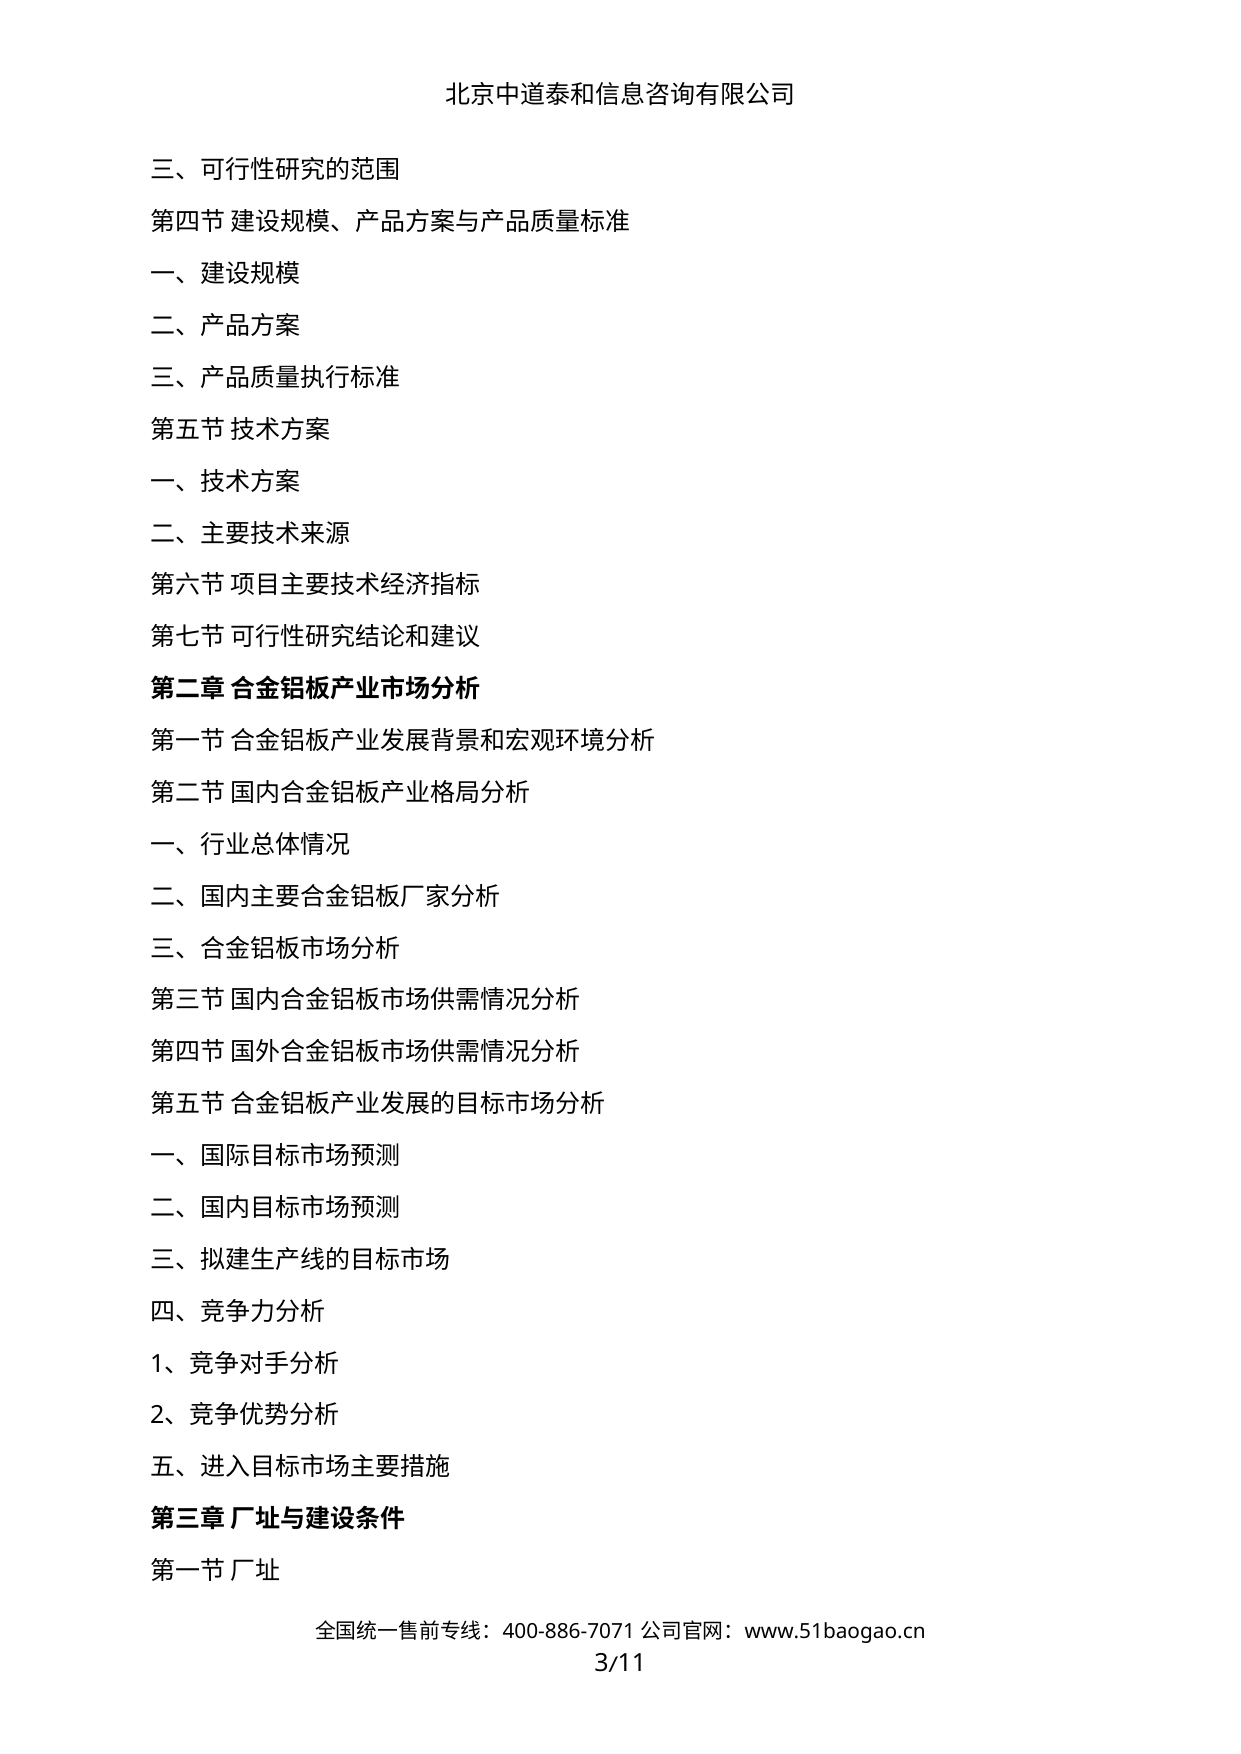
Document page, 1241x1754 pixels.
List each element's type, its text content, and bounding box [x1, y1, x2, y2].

text 三、产品质量执行标准 [150, 357, 1090, 394]
text 一、行业总体情况 [150, 824, 1090, 861]
text 第三节 国内合金铝板市场供需情况分析 [150, 980, 1090, 1016]
text 第一节 厂址 [150, 1551, 1090, 1587]
text 1、竞争对手分析 [150, 1343, 1090, 1379]
text 第三章 厂址与建设条件 [150, 1499, 1090, 1535]
text 二、国内主要合金铝板厂家分析 [150, 876, 1090, 912]
text 五、进入目标市场主要措施 [150, 1447, 1090, 1483]
text 第五节 合金铝板产业发展的目标市场分析 [150, 1084, 1090, 1120]
text 二、国内目标市场预测 [150, 1187, 1090, 1224]
text 一、技术方案 [150, 461, 1090, 497]
text 第二节 国内合金铝板产业格局分析 [150, 772, 1090, 809]
text 第二章 合金铝板产业市场分析 [150, 669, 1090, 705]
text 四、竞争力分析 [150, 1291, 1090, 1327]
text 一、建设规模 [150, 254, 1090, 290]
text 第四节 建设规模、产品方案与产品质量标准 [150, 202, 1090, 238]
text 第四节 国外合金铝板市场供需情况分析 [150, 1032, 1090, 1068]
text 二、产品方案 [150, 306, 1090, 342]
text 第六节 项目主要技术经济指标 [150, 565, 1090, 601]
text 第七节 可行性研究结论和建议 [150, 617, 1090, 653]
text 三、可行性研究的范围 [150, 150, 1090, 186]
text 一、国际目标市场预测 [150, 1136, 1090, 1172]
text 第一节 合金铝板产业发展背景和宏观环境分析 [150, 721, 1090, 757]
text 2、竞争优势分析 [150, 1395, 1090, 1431]
text 三、合金铝板市场分析 [150, 928, 1090, 964]
text 三、拟建生产线的目标市场 [150, 1239, 1090, 1276]
text 二、主要技术来源 [150, 513, 1090, 549]
text 第五节 技术方案 [150, 409, 1090, 446]
